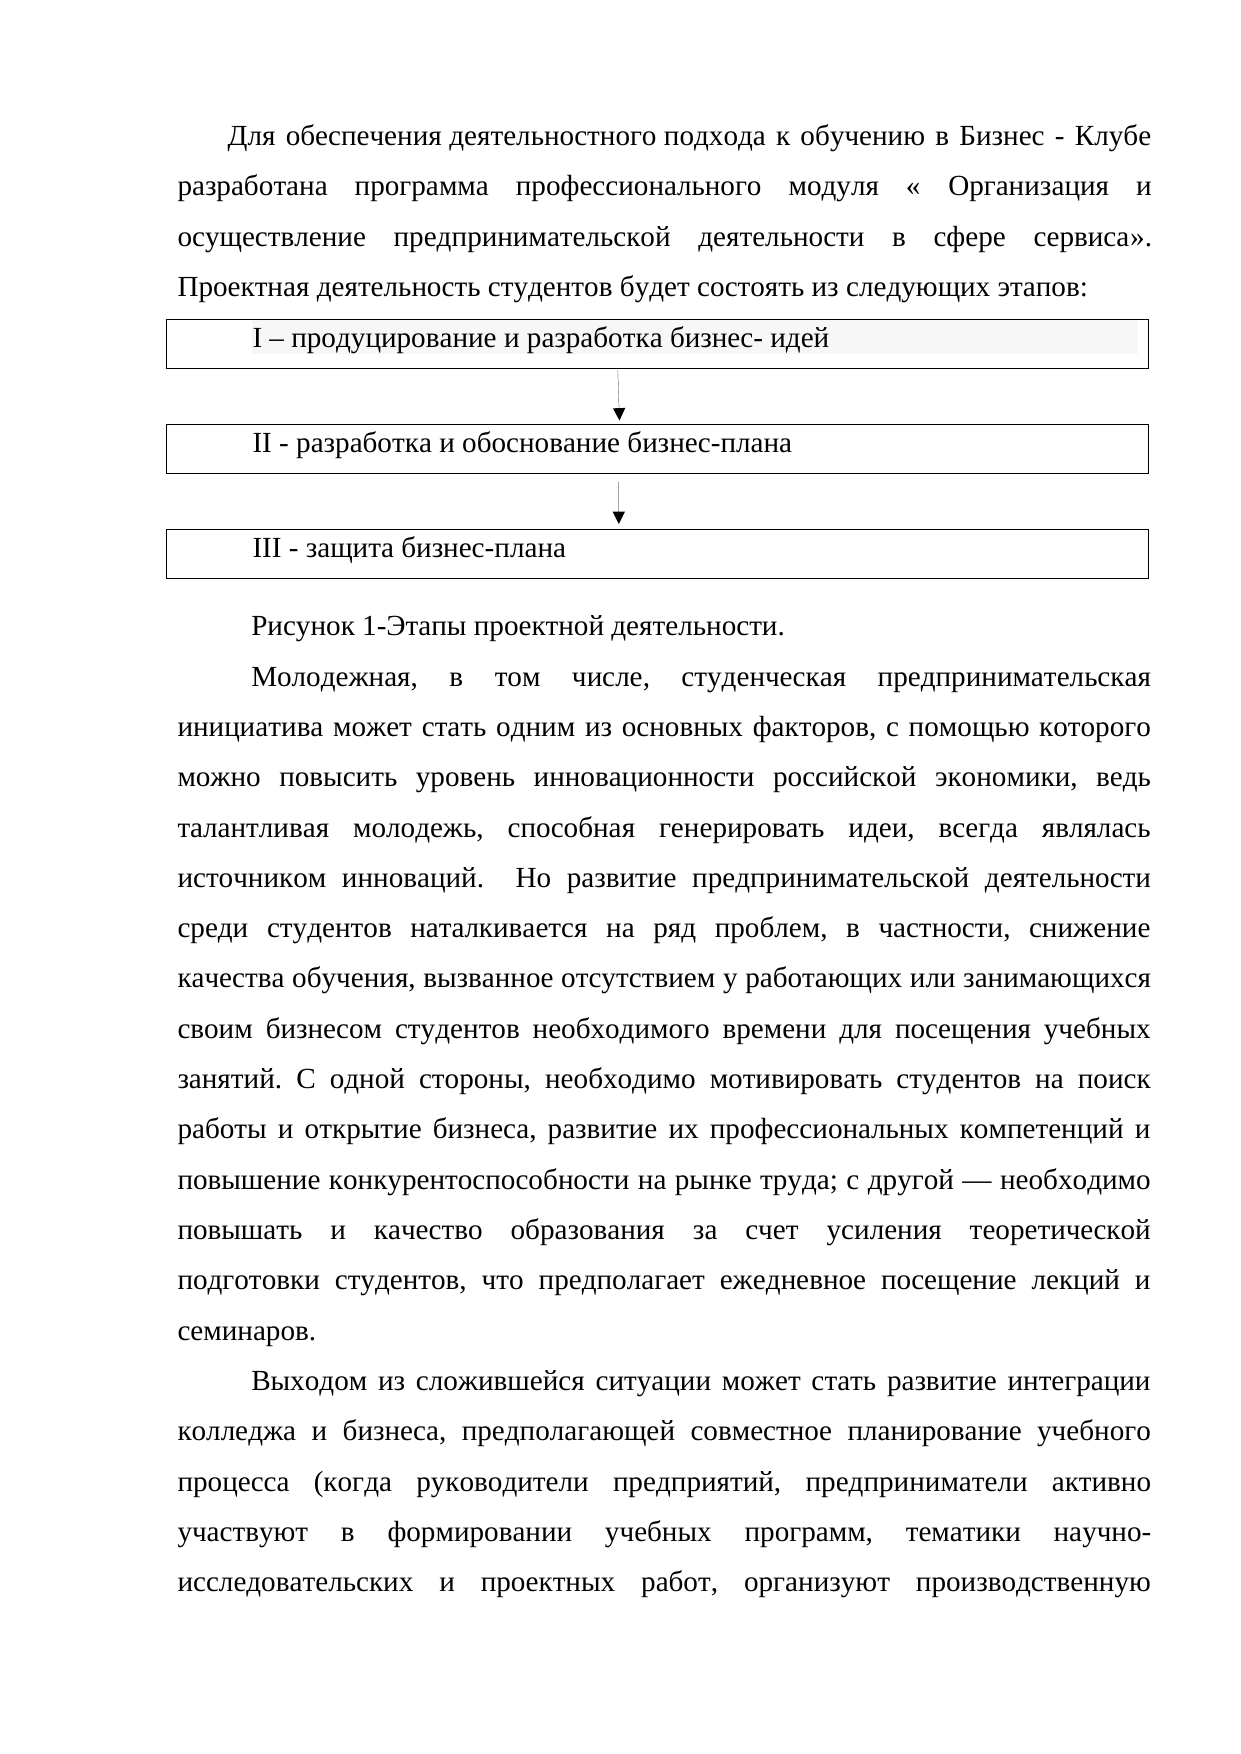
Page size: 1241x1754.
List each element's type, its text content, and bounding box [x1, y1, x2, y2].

table_header II - разработка и обоснование бизнес-плана [167, 425, 1148, 473]
table_header I – продуцирование и разработка бизнес- идей [167, 320, 1148, 368]
table_header III - защита бизнес-плана [167, 530, 1148, 578]
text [177, 1363, 1152, 1598]
text Для обеспечения деятельностного подхода к обучению в Бизнес - Клубе разработана программа профессионального модуля « Организация и осуществление предпринимательской деятельности в сфере сервиса». Проектная деятельность студентов будет состоять из следующих этапов: [177, 118, 1152, 303]
text Рисунок 1-Этапы проектной деятельности. [177, 608, 1152, 642]
text Молодежная, в том числе, студенческая предпринимательская инициатива может стать одним из основных факторов, с помощью которого можно повысить уровень инновационности российской экономики, ведь талантливая молодежь, способная генерировать идеи, всегда являлась источником инноваций. Но развитие предпринимательской деятельности среди студентов наталкивается на ряд проблем, в частности, снижение качества обучения, вызванное отсутствием у работающих или занимающихся своим бизнесом студентов необходимого времени для посещения учебных занятий. С одной стороны, необходимо мотивировать студентов на поиск работы и открытие бизнеса, развитие их профессиональных компетенций и повышение конкурентоспособности на рынке труда; с другой — необходимо повышать и качество образования за счет усиления теоретической подготовки студентов, что предполагает ежедневное посещение лекций и семинаров. [177, 659, 1152, 1346]
